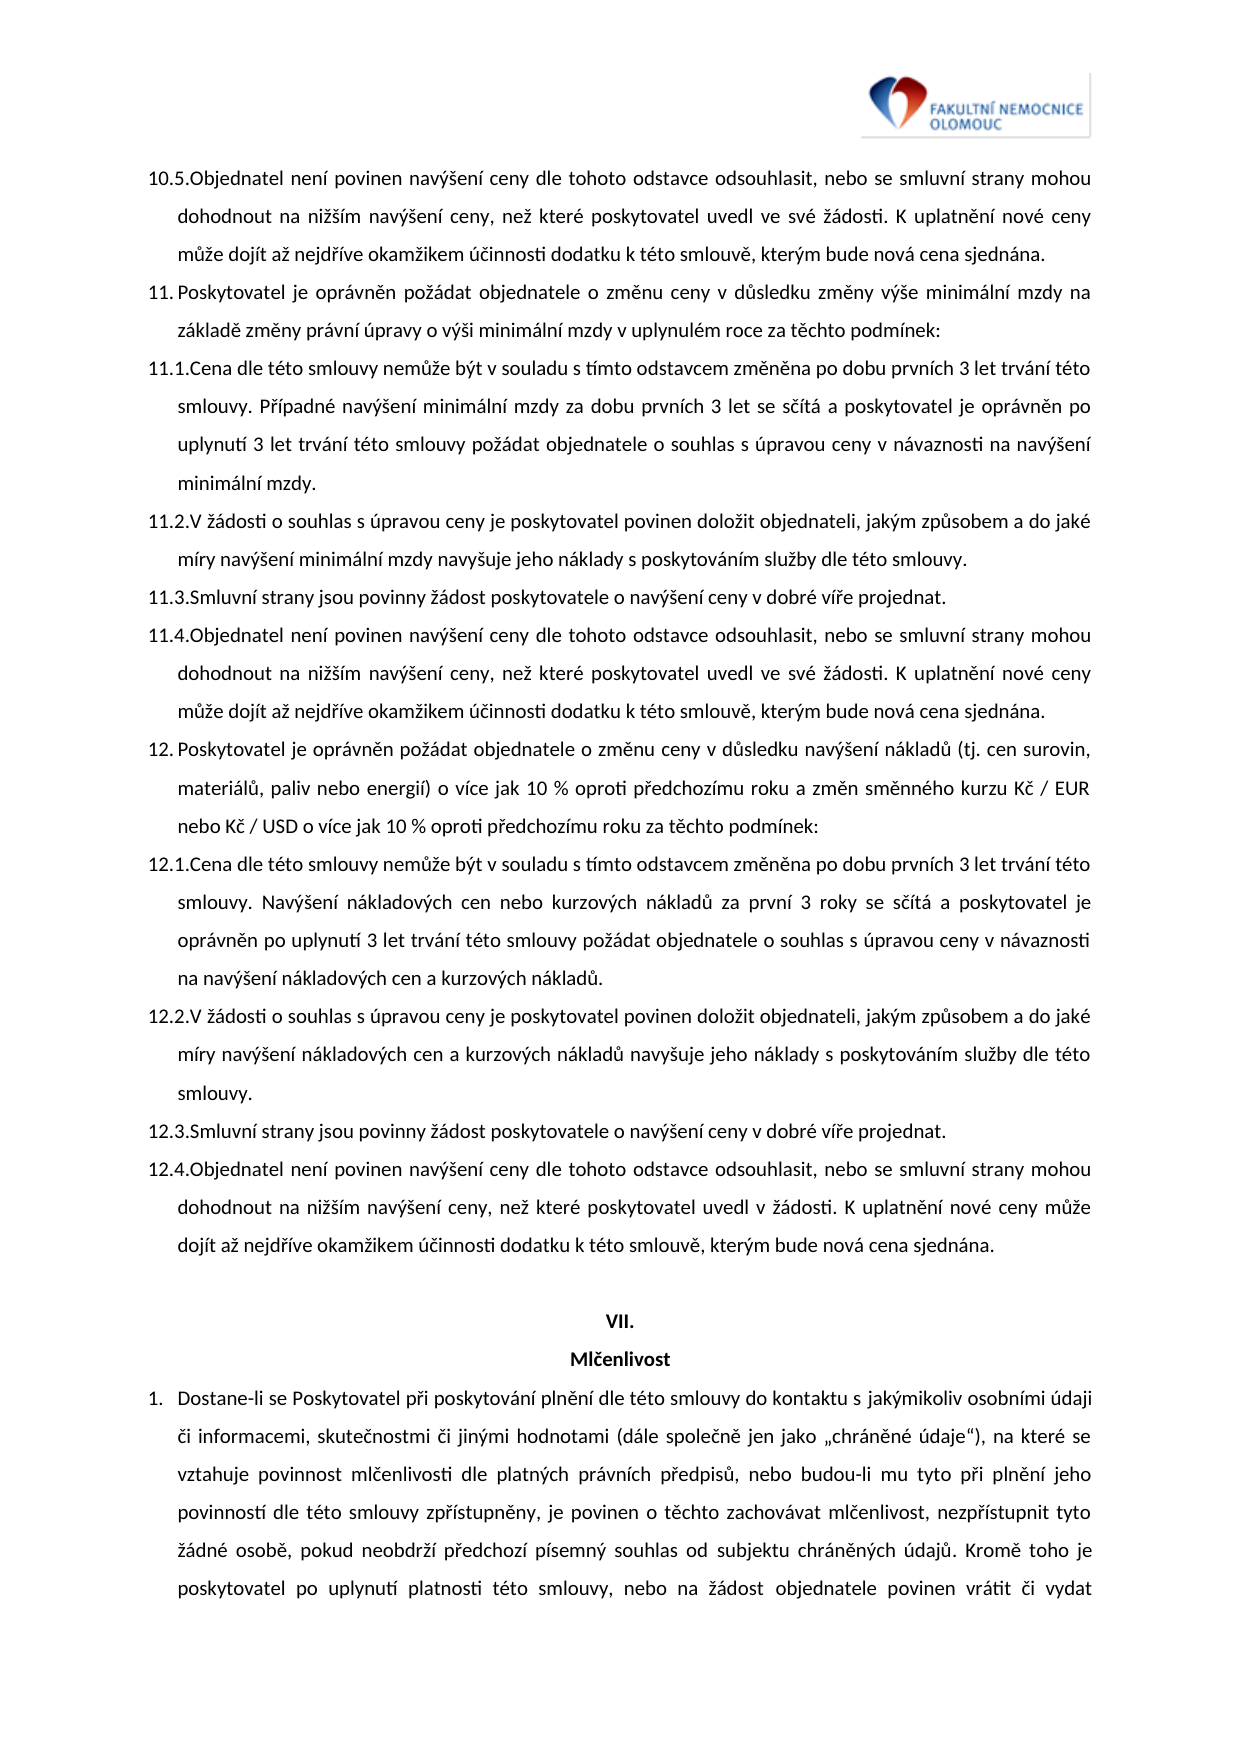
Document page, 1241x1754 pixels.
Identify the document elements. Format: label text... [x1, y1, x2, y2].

text 11.2.V žádosti o souhlas s úpravou ceny je poskytovatel povinen doložit objednateli, jakým způsobem a do jaké míry navýšení minimální mzdy navyšuje jeho náklady s poskytováním služby dle této smlouvy. [148, 508, 1093, 571]
text 11. Poskytovatel je oprávněn požádat objednatele o změnu ceny v důsledku změny výše minimální mzdy na základě změny právní úpravy o výši minimální mzdy v uplynulém roce za těchto podmínek: [148, 279, 1093, 343]
text Mlčenlivost [148, 1347, 1093, 1372]
text 12.4.Objednatel není povinen navýšení ceny dle tohoto odstavce odsouhlasit, nebo se smluvní strany mohou dohodnout na nižším navýšení ceny, než které poskytovatel uvedl v žádosti. K uplatnění nové ceny může dojít až nejdříve okamžikem účinnosti dodatku k této smlouvě, kterým bude nová cena sjednána. [148, 1156, 1093, 1258]
text 11.4.Objednatel není povinen navýšení ceny dle tohoto odstavce odsouhlasit, nebo se smluvní strany mohou dohodnout na nižším navýšení ceny, než které poskytovatel uvedl ve své žádosti. K uplatnění nové ceny může dojít až nejdříve okamžikem účinnosti dodatku k této smlouvě, kterým bude nová cena sjednána. [148, 622, 1093, 724]
text VII. [148, 1308, 1093, 1334]
text 12.3.Smluvní strany jsou povinny žádost poskytovatele o navýšení ceny v dobré víře projednat. [148, 1118, 1093, 1143]
text 12.1.Cena dle této smlouvy nemůže být v souladu s tímto odstavcem změněna po dobu prvních 3 let trvání této smlouvy. Navýšení nákladových cen nebo kurzových nákladů za první 3 roky se sčítá a poskytovatel je oprávněn po uplynutí 3 let trvání této smlouvy požádat objednatele o souhlas s úpravou ceny v návaznosti na navýšení nákladových cen a kurzových nákladů. [148, 851, 1093, 991]
picture [861, 73, 1093, 140]
text 11.1.Cena dle této smlouvy nemůže být v souladu s tímto odstavcem změněna po dobu prvních 3 let trvání této smlouvy. Případné navýšení minimální mzdy za dobu prvních 3 let se sčítá a poskytovatel je oprávněn po uplynutí 3 let trvání této smlouvy požádat objednatele o souhlas s úpravou ceny v návaznosti na navýšení minimální mzdy. [148, 355, 1093, 495]
text 12. Poskytovatel je oprávněn požádat objednatele o změnu ceny v důsledku navýšení nákladů (tj. cen surovin, materiálů, paliv nebo energií) o více jak 10 % oproti předchozímu roku a změn směnného kurzu Kč / EUR nebo Kč / USD o více jak 10 % oproti předchozímu roku za těchto podmínek: [148, 737, 1093, 838]
text 11.3.Smluvní strany jsou povinny žádost poskytovatele o navýšení ceny v dobré víře projednat. [148, 584, 1093, 609]
text 10.5.Objednatel není povinen navýšení ceny dle tohoto odstavce odsouhlasit, nebo se smluvní strany mohou dohodnout na nižším navýšení ceny, než které poskytovatel uvedl ve své žádosti. K uplatnění nové ceny může dojít až nejdříve okamžikem účinnosti dodatku k této smlouvě, kterým bude nová cena sjednána. [148, 165, 1093, 266]
text 12.2.V žádosti o souhlas s úpravou ceny je poskytovatel povinen doložit objednateli, jakým způsobem a do jaké míry navýšení nákladových cen a kurzových nákladů navyšuje jeho náklady s poskytováním služby dle této smlouvy. [148, 1003, 1093, 1105]
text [148, 1385, 1093, 1601]
